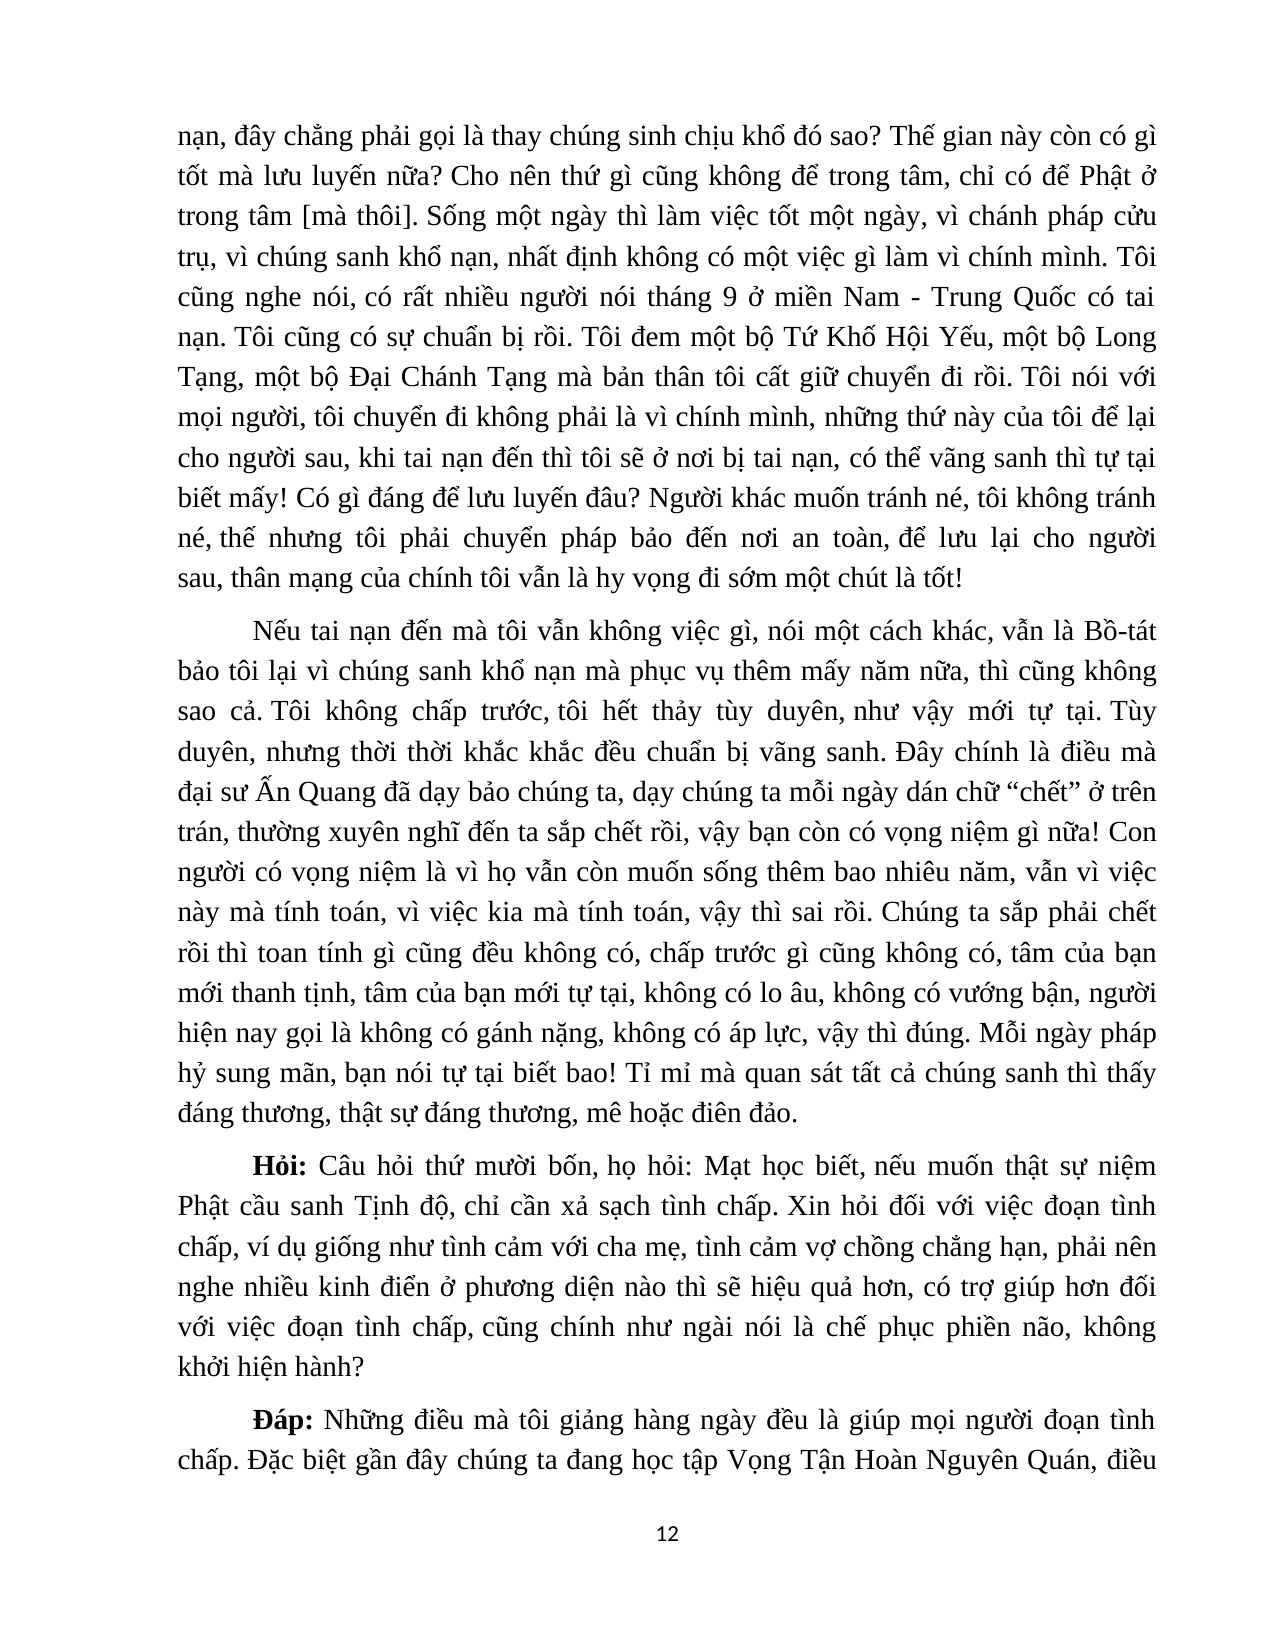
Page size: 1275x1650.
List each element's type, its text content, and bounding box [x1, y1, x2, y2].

text Hỏi: Câu hỏi thứ mười bốn, họ hỏi: Mạt học biết, nếu muốn thật sự niệm Phật cầu sanh Tịnh độ, chỉ cần xả sạch tình chấp. Xin hỏi đối với việc đoạn tình chấp, ví dụ giống như tình cảm với cha mẹ, tình cảm vợ chồng chẳng hạn, phải nên nghe nhiều kinh điển ở phương diện nào thì sẽ hiệu quả hơn, có trợ giúp hơn đối với việc đoạn tình chấp, cũng chính như ngài nói là chế phục phiền não, không khởi hiện hành? [177, 1148, 1157, 1383]
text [177, 118, 1157, 594]
text Nếu tai nạn đến mà tôi vẫn không việc gì, nói một cách khác, vẫn là Bồ-tát bảo tôi lại vì chúng sanh khổ nạn mà phục vụ thêm mấy năm nữa, thì cũng không sao cả. Tôi không chấp trước, tôi hết thảy tùy duyên, như vậy mới tự tại. Tùy duyên, nhưng thời thời khắc khắc đều chuẩn bị vãng sanh. Đây chính là điều mà đại sư Ấn Quang đã dạy bảo chúng ta, dạy chúng ta mỗi ngày dán chữ “chết” ở trên trán, thường xuyên nghĩ đến ta sắp chết rồi, vậy bạn còn có vọng niệm gì nữa! Con người có vọng niệm là vì họ vẫn còn muốn sống thêm bao nhiêu năm, vẫn vì việc này mà tính toán, vì việc kia mà tính toán, vậy thì sai rồi. Chúng ta sắp phải chết rồi thì toan tính gì cũng đều không có, chấp trước gì cũng không có, tâm của bạn mới thanh tịnh, tâm của bạn mới tự tại, không có lo âu, không có vướng bận, người hiện nay gọi là không có gánh nặng, không có áp lực, vậy thì đúng. Mỗi ngày pháp hỷ sung mãn, bạn nói tự tại biết bao! Tỉ mỉ mà quan sát tất cả chúng sanh thì thấy đáng thương, thật sự đáng thương, mê hoặc điên đảo. [177, 613, 1157, 1129]
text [177, 1402, 1157, 1476]
